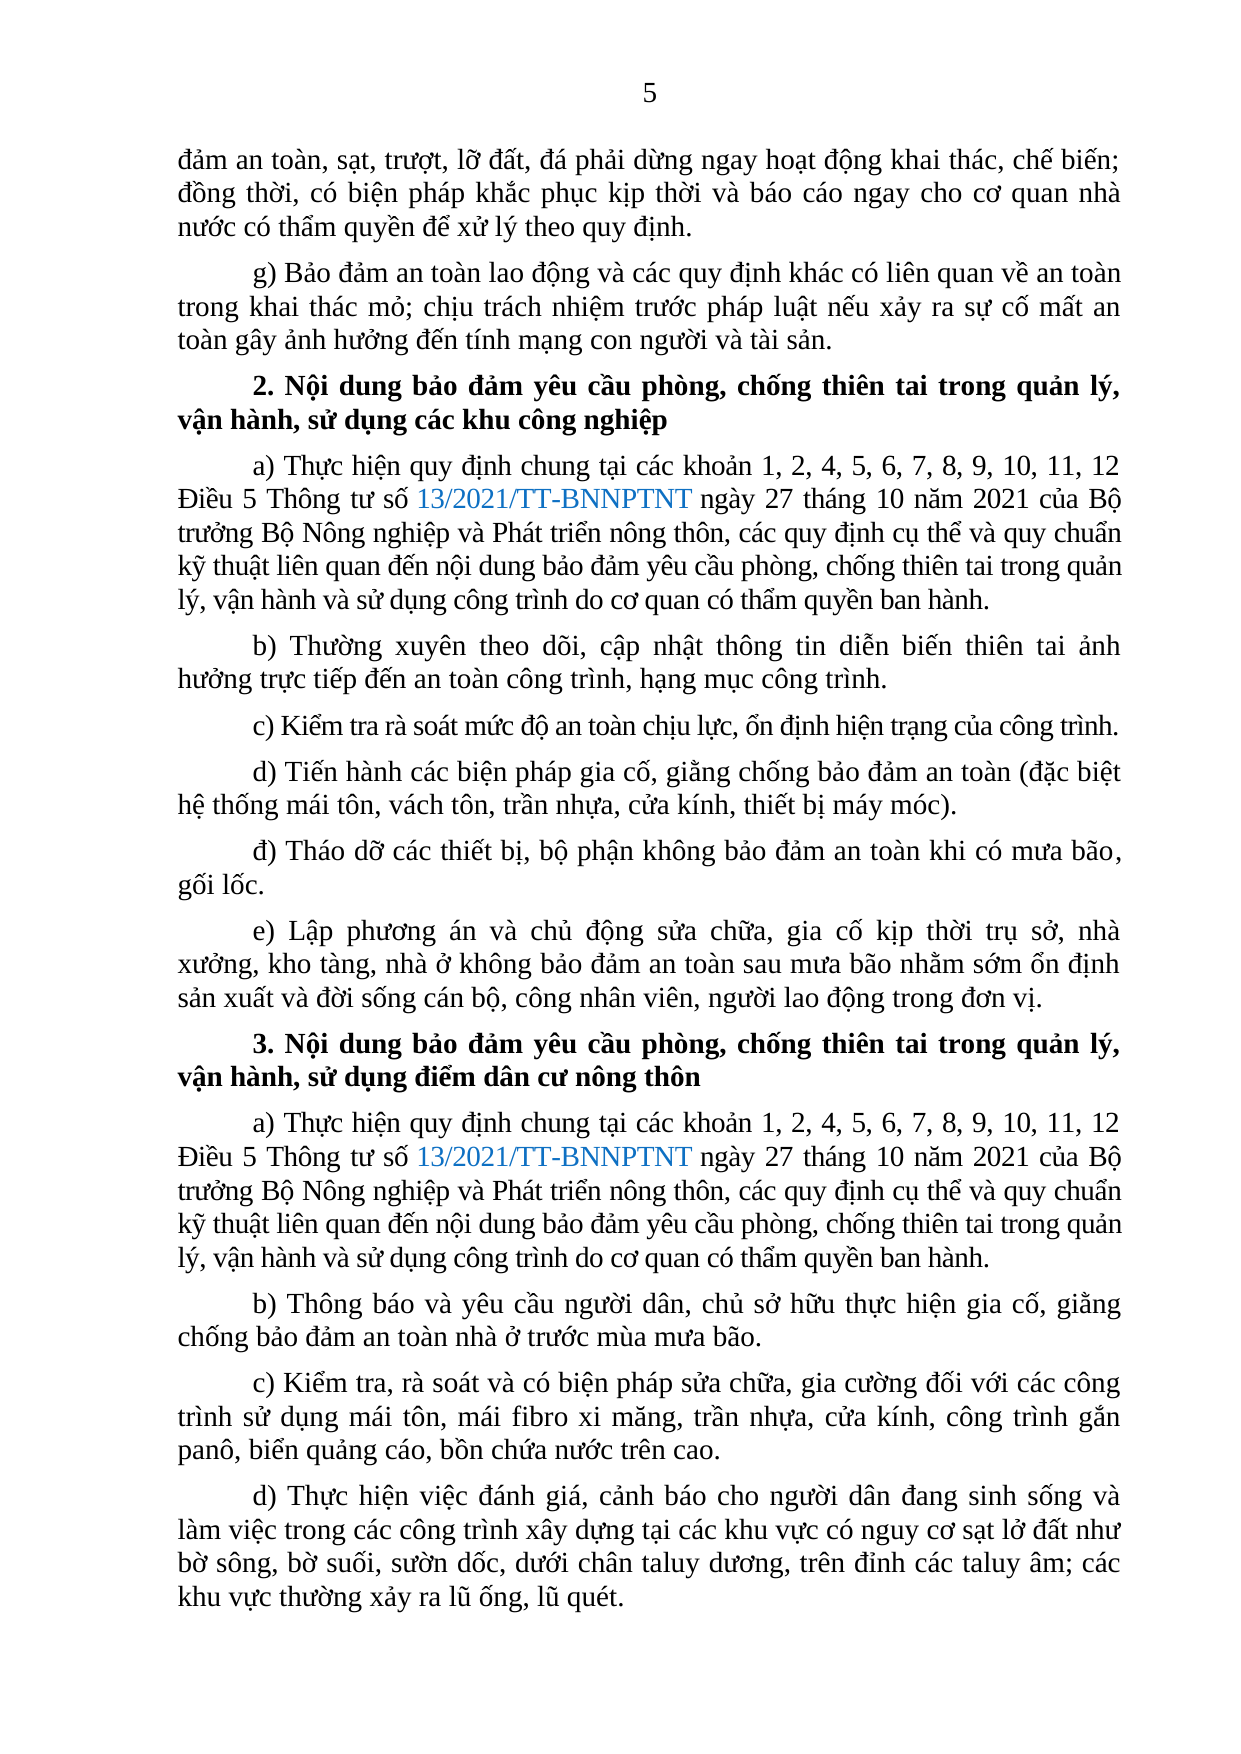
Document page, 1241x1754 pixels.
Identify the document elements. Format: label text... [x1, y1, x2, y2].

text 3. Nội dung bảo đảm yêu cầu phòng, chống thiên tai trong quản lý, vận hành, sử dụng điểm dân cư nông thôn [177, 1026, 1122, 1093]
text d) Tiến hành các biện pháp gia cố, giằng chống bảo đảm an toàn (đặc biệt hệ thống mái tôn, vách tôn, trần nhựa, cửa kính, thiết bị máy móc). [177, 754, 1122, 821]
text c) Kiểm tra rà soát mức độ an toàn chịu lực, ổn định hiện trạng của công trình. [177, 708, 1122, 741]
text e) Lập phương án và chủ động sửa chữa, gia cố kịp thời trụ sở, nhà xưởng, kho tàng, nhà ở không bảo đảm an toàn sau mưa bão nhằm sớm ổn định sản xuất và đời sống cán bộ, công nhân viên, người lao động trong đơn vị. [177, 913, 1122, 1013]
text đ) Tháo dỡ các thiết bị, bộ phận không bảo đảm an toàn khi có mưa bão, gối lốc. [177, 833, 1122, 900]
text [177, 142, 1122, 243]
text c) Kiểm tra, rà soát và có biện pháp sửa chữa, gia cường đối với các công trình sử dụng mái tôn, mái fibro xi măng, trần nhựa, cửa kính, công trình gắn panô, biển quảng cáo, bồn chứa nước trên cao. [177, 1365, 1122, 1466]
text b) Thường xuyên theo dõi, cập nhật thông tin diễn biến thiên tai ảnh hưởng trực tiếp đến an toàn công trình, hạng mục công trình. [177, 628, 1122, 695]
text d) Thực hiện việc đánh giá, cảnh báo cho người dân đang sinh sống và làm việc trong các công trình xây dựng tại các khu vực có nguy cơ sạt lở đất như bờ sông, bờ suối, sườn dốc, dưới chân taluy dương, trên đỉnh các taluy âm; các khu vực thường xảy ra lũ ống, lũ quét. [177, 1478, 1122, 1613]
text a) Thực hiện quy định chung tại các khoản 1, 2, 4, 5, 6, 7, 8, 9, 10, 11, 12 Điều 5 Thông tư số 13/2021/TT-BNNPTNT ngày 27 tháng 10 năm 2021 của Bộ trưởng Bộ Nông nghiệp và Phát triển nông thôn, các quy định cụ thể và quy chuẩn kỹ thuật liên quan đến nội dung bảo đảm yêu cầu phòng, chống thiên tai trong quản lý, vận hành và sử dụng công trình do cơ quan có thẩm quyền ban hành. [177, 1106, 1122, 1273]
text 2. Nội dung bảo đảm yêu cầu phòng, chống thiên tai trong quản lý, vận hành, sử dụng các khu công nghiệp [177, 368, 1122, 435]
text g) Bảo đảm an toàn lao động và các quy định khác có liên quan về an toàn trong khai thác mỏ; chịu trách nhiệm trước pháp luật nếu xảy ra sự cố mất an toàn gây ảnh hưởng đến tính mạng con người và tài sản. [177, 255, 1122, 356]
text b) Thông báo và yêu cầu người dân, chủ sở hữu thực hiện gia cố, giằng chống bảo đảm an toàn nhà ở trước mùa mưa bão. [177, 1286, 1122, 1353]
text a) Thực hiện quy định chung tại các khoản 1, 2, 4, 5, 6, 7, 8, 9, 10, 11, 12 Điều 5 Thông tư số 13/2021/TT-BNNPTNT ngày 27 tháng 10 năm 2021 của Bộ trưởng Bộ Nông nghiệp và Phát triển nông thôn, các quy định cụ thể và quy chuẩn kỹ thuật liên quan đến nội dung bảo đảm yêu cầu phòng, chống thiên tai trong quản lý, vận hành và sử dụng công trình do cơ quan có thẩm quyền ban hành. [177, 448, 1122, 616]
